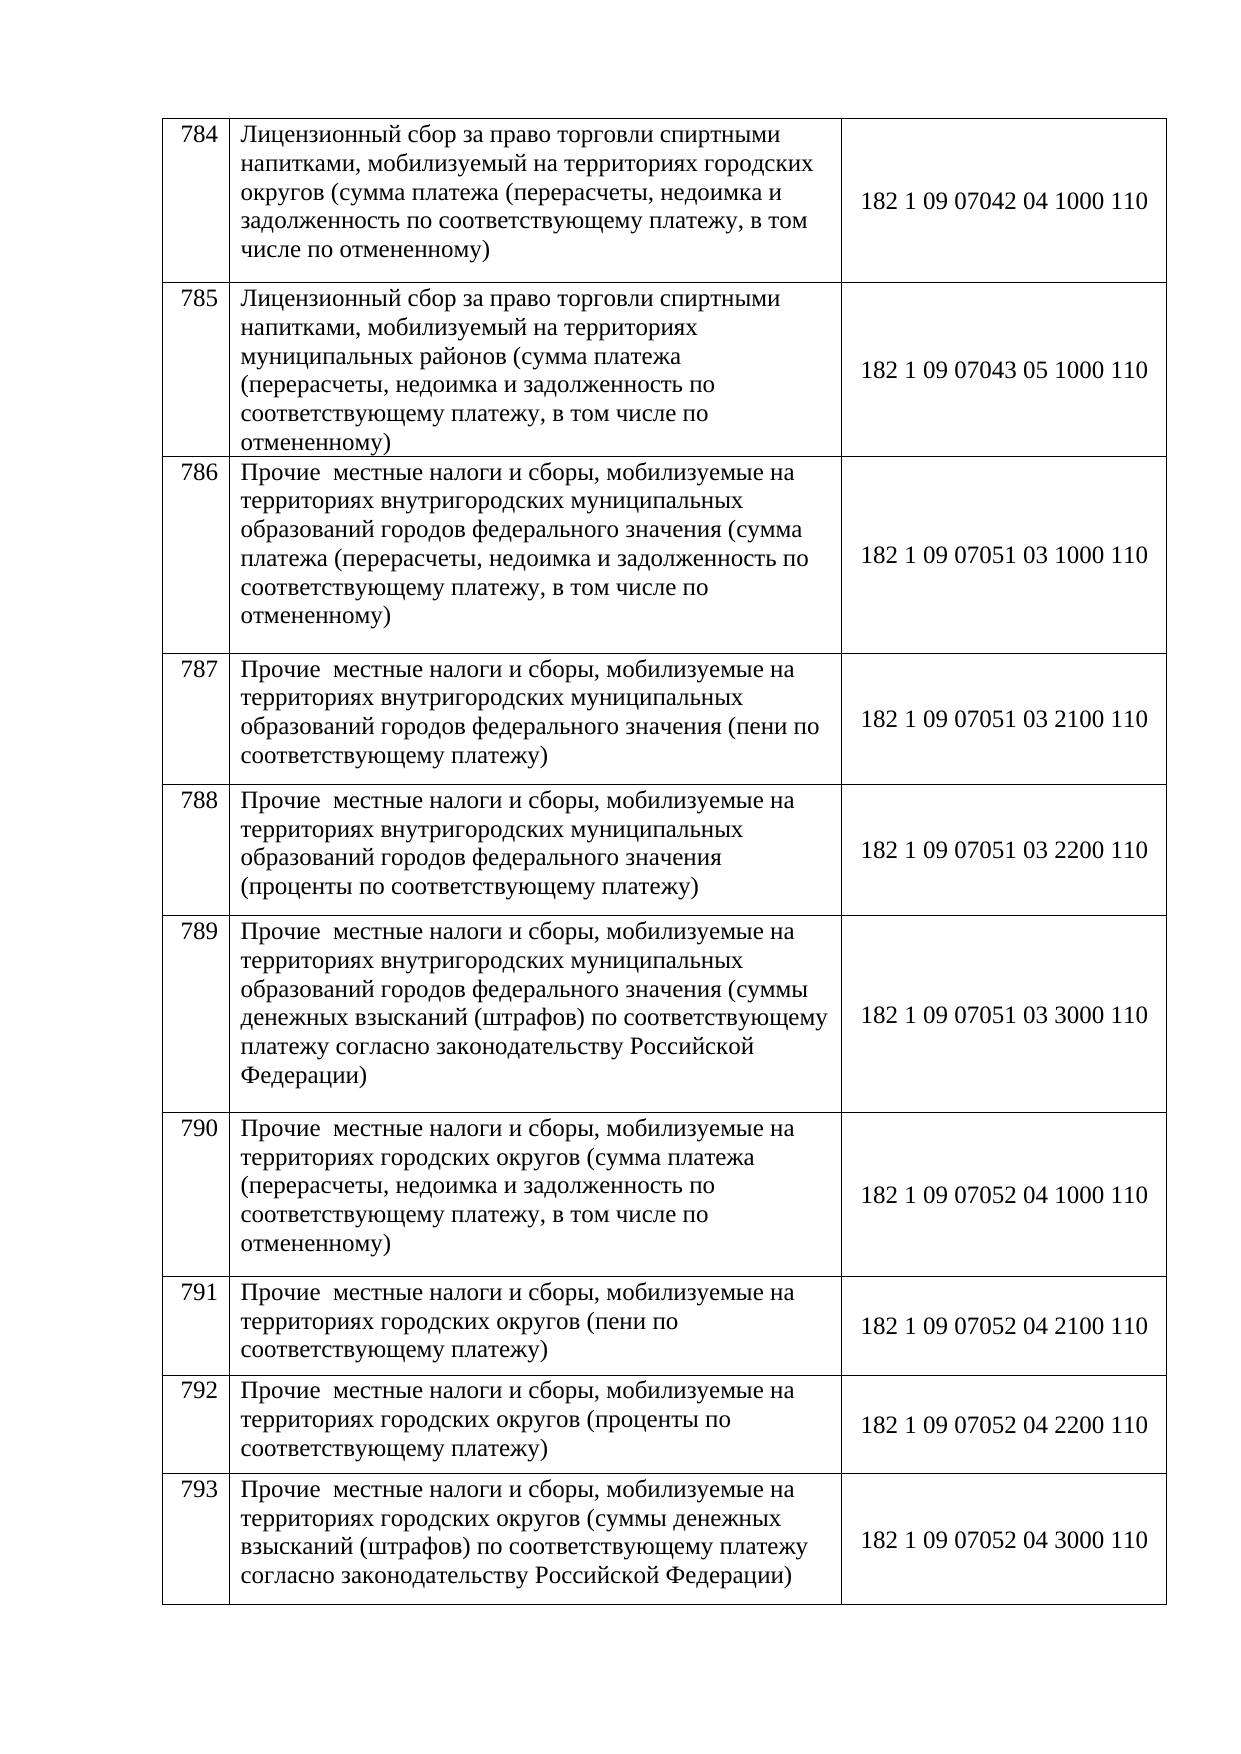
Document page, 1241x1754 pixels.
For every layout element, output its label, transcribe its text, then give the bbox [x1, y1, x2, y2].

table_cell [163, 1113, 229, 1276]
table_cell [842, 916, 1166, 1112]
table_cell 784 [163, 119, 229, 282]
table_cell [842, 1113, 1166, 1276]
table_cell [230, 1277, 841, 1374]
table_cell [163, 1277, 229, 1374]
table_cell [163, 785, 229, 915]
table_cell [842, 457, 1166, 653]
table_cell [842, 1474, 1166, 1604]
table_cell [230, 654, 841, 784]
table_cell 786 [163, 457, 229, 653]
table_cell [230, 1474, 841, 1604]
table_cell Лицензионный сбор за право торговли спиртными напитками, мобилизуемый на территориях муниципальных районов (сумма платежа (перерасчеты, недоимка и задолженность по соответствующему платежу, в том числе по отмененному) [230, 283, 841, 456]
table_cell 785 [163, 283, 229, 456]
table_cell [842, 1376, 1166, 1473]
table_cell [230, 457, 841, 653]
table_cell 182 1 09 07043 05 1000 110 [842, 283, 1166, 456]
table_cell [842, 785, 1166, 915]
table_cell 182 1 09 07042 04 1000 110 [842, 119, 1166, 282]
table_cell Лицензионный сбор за право торговли спиртными напитками, мобилизуемый на территориях городских округов (сумма платежа (перерасчеты, недоимка и задолженность по соответствующему платежу, в том числе по отмененному) [230, 119, 841, 282]
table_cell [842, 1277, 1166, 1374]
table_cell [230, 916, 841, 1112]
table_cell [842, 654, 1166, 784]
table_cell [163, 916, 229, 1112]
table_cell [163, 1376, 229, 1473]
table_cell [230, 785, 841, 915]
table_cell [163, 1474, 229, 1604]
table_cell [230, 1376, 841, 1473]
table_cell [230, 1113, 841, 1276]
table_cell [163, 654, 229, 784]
